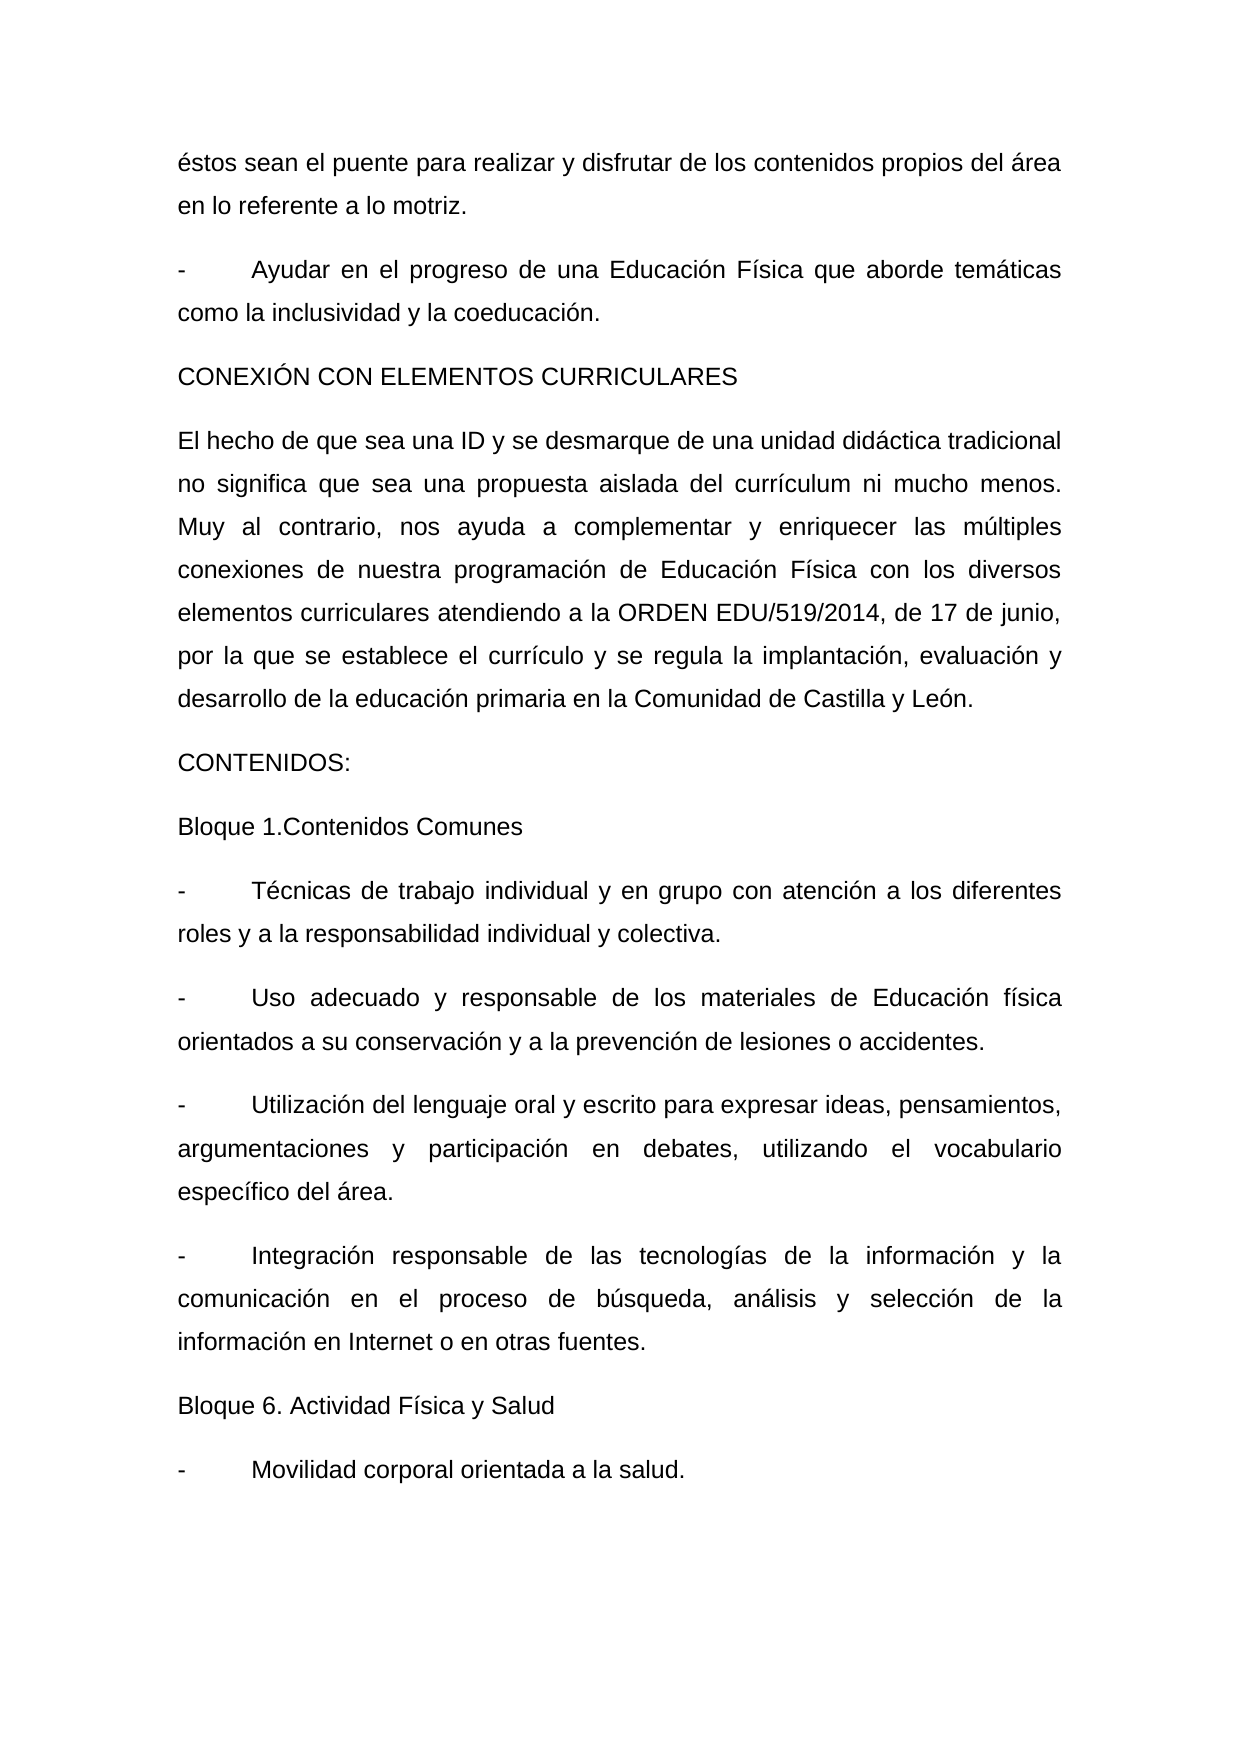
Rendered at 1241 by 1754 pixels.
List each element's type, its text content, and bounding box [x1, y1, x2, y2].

text Bloque 6. Actividad Física y Salud [177, 1391, 1063, 1420]
text CONEXIÓN CON ELEMENTOS CURRICULARES [177, 362, 1063, 391]
text - Utilización del lenguaje oral y escrito para expresar ideas, pensamientos, argumentaciones y participación en debates, utilizando el vocabulario específico del área. [177, 1091, 1063, 1206]
text Bloque 1.Contenidos Comunes [177, 812, 1063, 841]
text - Ayudar en el progreso de una Educación Física que aborde temáticas como la inclusividad y la coeducación. [177, 255, 1063, 327]
text - Uso adecuado y responsable de los materiales de Educación física orientados a su conservación y a la prevención de lesiones o accidentes. [177, 983, 1063, 1055]
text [177, 148, 1063, 219]
text CONTENIDOS: [177, 748, 1063, 777]
text El hecho de que sea una ID y se desmarque de una unidad didáctica tradicional no significa que sea una propuesta aislada del currículum ni mucho menos. Muy al contrario, nos ayuda a complementar y enriquecer las múltiples conexiones de nuestra programación de Educación Física con los diversos elementos curriculares atendiendo a la ORDEN EDU/519/2014, de 17 de junio, por la que se establece el currículo y se regula la implantación, evaluación y desarrollo de la educación primaria en la Comunidad de Castilla y León. [177, 426, 1063, 713]
text - Integración responsable de las tecnologías de la información y la comunicación en el proceso de búsqueda, análisis y selección de la información en Internet o en otras fuentes. [177, 1241, 1063, 1356]
text - Movilidad corporal orientada a la salud. [177, 1455, 1063, 1484]
text - Técnicas de trabajo individual y en grupo con atención a los diferentes roles y a la responsabilidad individual y colectiva. [177, 876, 1063, 948]
